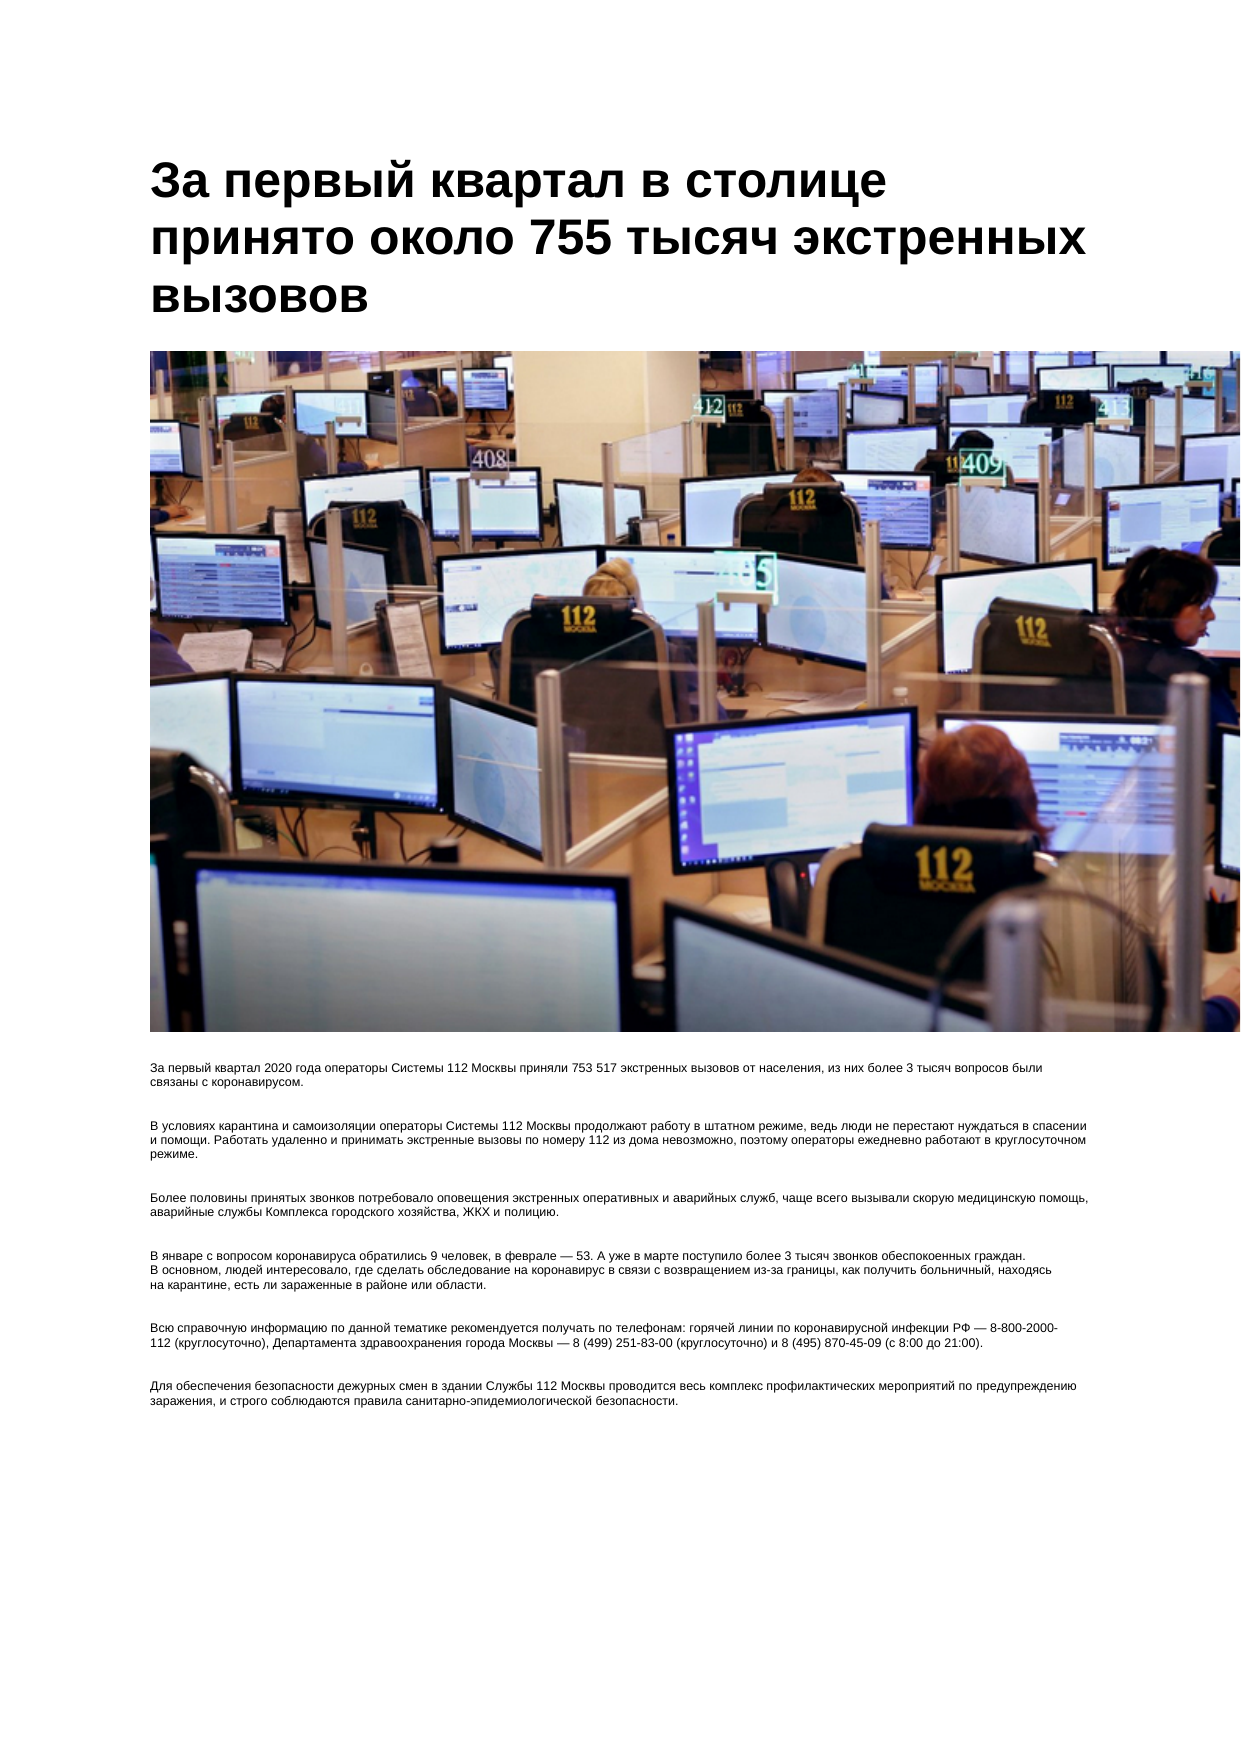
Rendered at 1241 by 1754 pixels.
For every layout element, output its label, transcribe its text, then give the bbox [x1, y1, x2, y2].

text Всю справочную информацию по данной тематике рекомендуется получать по телефонам: горячей линии по коронавирусной инфекции РФ — 8-800-2000-112 (круглосуточно), Департамента здравоохранения города Москвы — 8 (499) 251-83-00 (круглосуточно) и 8 (495) 870-45-09 (с 8:00 до 21:00). [150, 1321, 1090, 1350]
text Более половины принятых звонков потребовало оповещения экстренных оперативных и аварийных служб, чаще всего вызывали скорую медицинскую помощь, аварийные службы Комплекса городского хозяйства, ЖКХ и полицию. [150, 1191, 1090, 1219]
text В январе с вопросом коронавируса обратились 9 человек, в феврале — 53. А уже в марте поступило более 3 тысяч звонков обеспокоенных граждан. В основном, людей интересовало, где сделать обследование на коронавирус в связи с возвращением из-за границы, как получить больничный, находясь на карантине, есть ли зараженные в районе или области. [150, 1249, 1090, 1292]
picture [150, 351, 1241, 1032]
text За первый квартал в столице принято около 755 тысяч экстренных вызовов [150, 150, 1090, 322]
text В условиях карантина и самоизоляции операторы Системы 112 Москвы продолжают работу в штатном режиме, ведь люди не перестают нуждаться в спасении и помощи. Работать удаленно и принимать экстренные вызовы по номеру 112 из дома невозможно, поэтому операторы ежедневно работают в круглосуточном режиме. [150, 1118, 1090, 1162]
text За первый квартал 2020 года операторы Системы 112 Москвы приняли 753 517 экстренных вызовов от населения, из них более 3 тысяч вопросов были связаны с коронавирусом. [150, 1061, 1090, 1089]
text Для обеспечения безопасности дежурных смен в здании Службы 112 Москвы проводится весь комплекс профилактических мероприятий по предупреждению заражения, и строго соблюдаются правила санитарно-эпидемиологической безопасности. [150, 1379, 1090, 1408]
